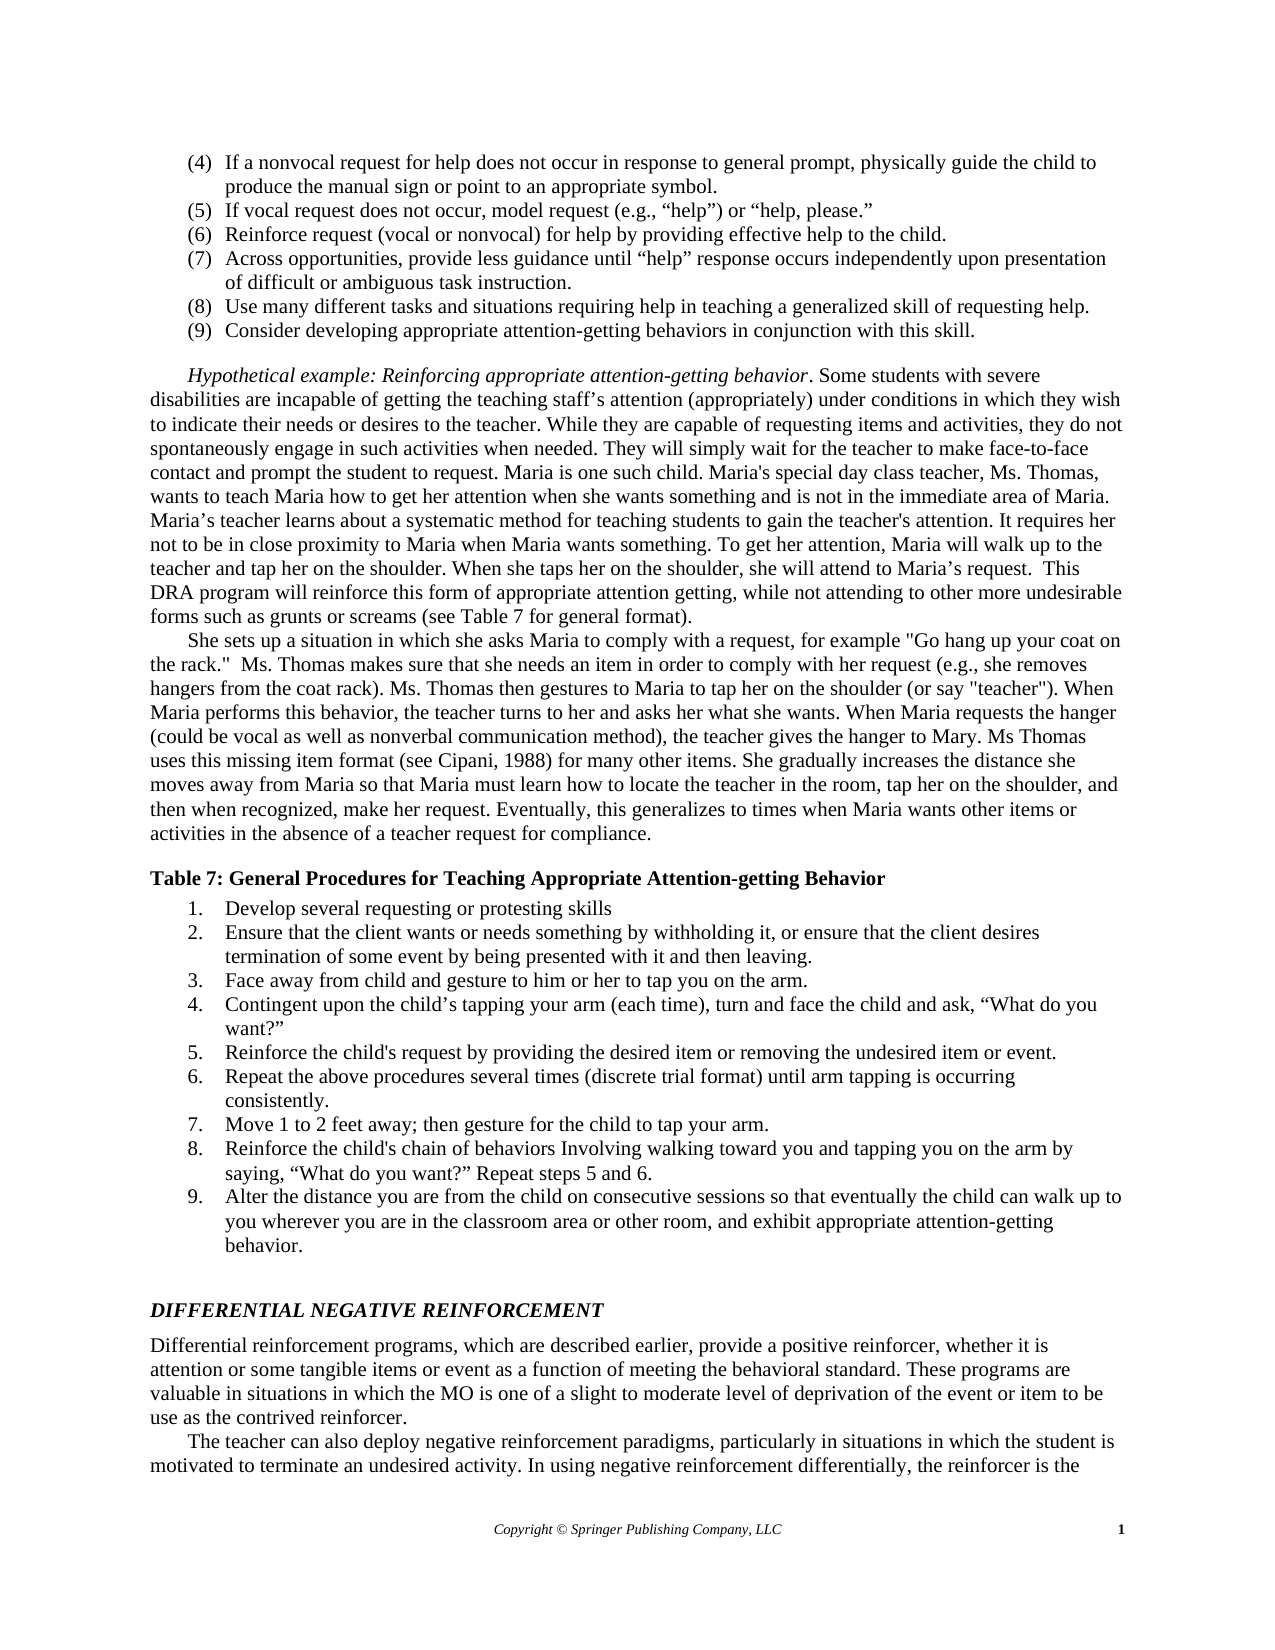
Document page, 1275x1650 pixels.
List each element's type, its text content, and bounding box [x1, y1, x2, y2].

text She sets up a situation in which she asks Maria to comply with a request, for example "Go hang up your coat on the rack." Ms. Thomas makes sure that she needs an item in order to comply with her request (e.g., she removes hangers from the coat rack). Ms. Thomas then gestures to Maria to tap her on the shoulder (or say "teacher"). When Maria performs this behavior, the teacher turns to her and asks her what she wants. When Maria requests the hanger (could be vocal as well as nonverbal communication method), the teacher gives the hanger to Mary. Ms Thomas uses this missing item format (see Cipani, 1988) for many other items. She gradually increases the distance she moves away from Maria so that Maria must learn how to locate the teacher in the room, tap her on the shoulder, and then when recognized, make her request. Eventually, this generalizes to times when Maria wants other items or activities in the absence of a teacher request for compliance. [150, 628, 1125, 844]
text (4) If a nonvocal request for help does not occur in response to general prompt, physically guide the child to produce the manual sign or point to an appropriate symbol. [187, 150, 1125, 198]
text (7) Across opportunities, provide less guidance until “help” response occurs independently upon presentation of difficult or ambiguous task instruction. [187, 246, 1125, 294]
text Differential reinforcement programs, which are described earlier, provide a positive reinforcer, whether it is attention or some tangible items or event as a function of meeting the behavioral standard. These programs are valuable in situations in which the MO is one of a slight to moderate level of deprivation of the event or item to be use as the contrived reinforcer. [150, 1333, 1125, 1429]
text 8. Reinforce the child's chain of behaviors Involving walking toward you and tapping you on the arm by saying, “What do you want?” Repeat steps 5 and 6. [187, 1136, 1125, 1184]
text 5. Reinforce the child's request by providing the desired item or removing the undesired item or event. [187, 1040, 1125, 1064]
text (6) Reinforce request (vocal or nonvocal) for help by providing effective help to the child. [187, 222, 1125, 246]
text 9. Alter the distance you are from the child on consecutive sessions so that eventually the child can walk up to you wherever you are in the classroom area or other room, and exhibit appropriate attention-getting behavior. [187, 1184, 1125, 1257]
text 7. Move 1 to 2 feet away; then gesture for the child to tap your arm. [187, 1112, 1125, 1136]
text 6. Repeat the above procedures several times (discrete trial format) until arm tapping is occurring consistently. [187, 1064, 1125, 1112]
text Table 7: General Procedures for Teaching Appropriate Attention-getting Behavior [150, 865, 1125, 889]
text DIFFERENTIAL NEGATIVE REINFORCEMENT [150, 1298, 1125, 1322]
text (5) If vocal request does not occur, model request (e.g., “help”) or “help, please.” [187, 198, 1125, 222]
text 4. Contingent upon the child’s tapping your arm (each time), turn and face the child and ask, “What do you want?” [187, 992, 1125, 1040]
text Hypothetical example: Reinforcing appropriate attention-getting behavior. Some students with severe disabilities are incapable of getting the teaching staff’s attention (appropriately) under conditions in which they wish to indicate their needs or desires to the teacher. While they are capable of requesting items and activities, they do not spontaneously engage in such activities when needed. They will simply wait for the teacher to make face-to-face contact and prompt the student to request. Maria is one such child. Maria's special day class teacher, Ms. Thomas, wants to teach Maria how to get her attention when she wants something and is not in the immediate area of Maria. Maria’s teacher learns about a systematic method for teaching students to gain the teacher's attention. It requires her not to be in close proximity to Maria when Maria wants something. To get her attention, Maria will walk up to the teacher and tap her on the shoulder. When she taps her on the shoulder, she will attend to Maria’s request. This DRA program will reinforce this form of appropriate attention getting, while not attending to other more undesirable forms such as grunts or screams (see Table 7 for general format). [150, 363, 1125, 628]
text (9) Consider developing appropriate attention-getting behaviors in conjunction with this skill. [187, 318, 1125, 342]
text 2. Ensure that the client wants or needs something by withholding it, or ensure that the client desires termination of some event by being presented with it and then leaving. [187, 920, 1125, 968]
text 1. Develop several requesting or protesting skills [187, 896, 1125, 920]
text 3. Face away from child and gesture to him or her to tap you on the arm. [187, 968, 1125, 992]
text (8) Use many different tasks and situations requiring help in teaching a generalized skill of requesting help. [187, 294, 1125, 318]
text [150, 1429, 1125, 1477]
